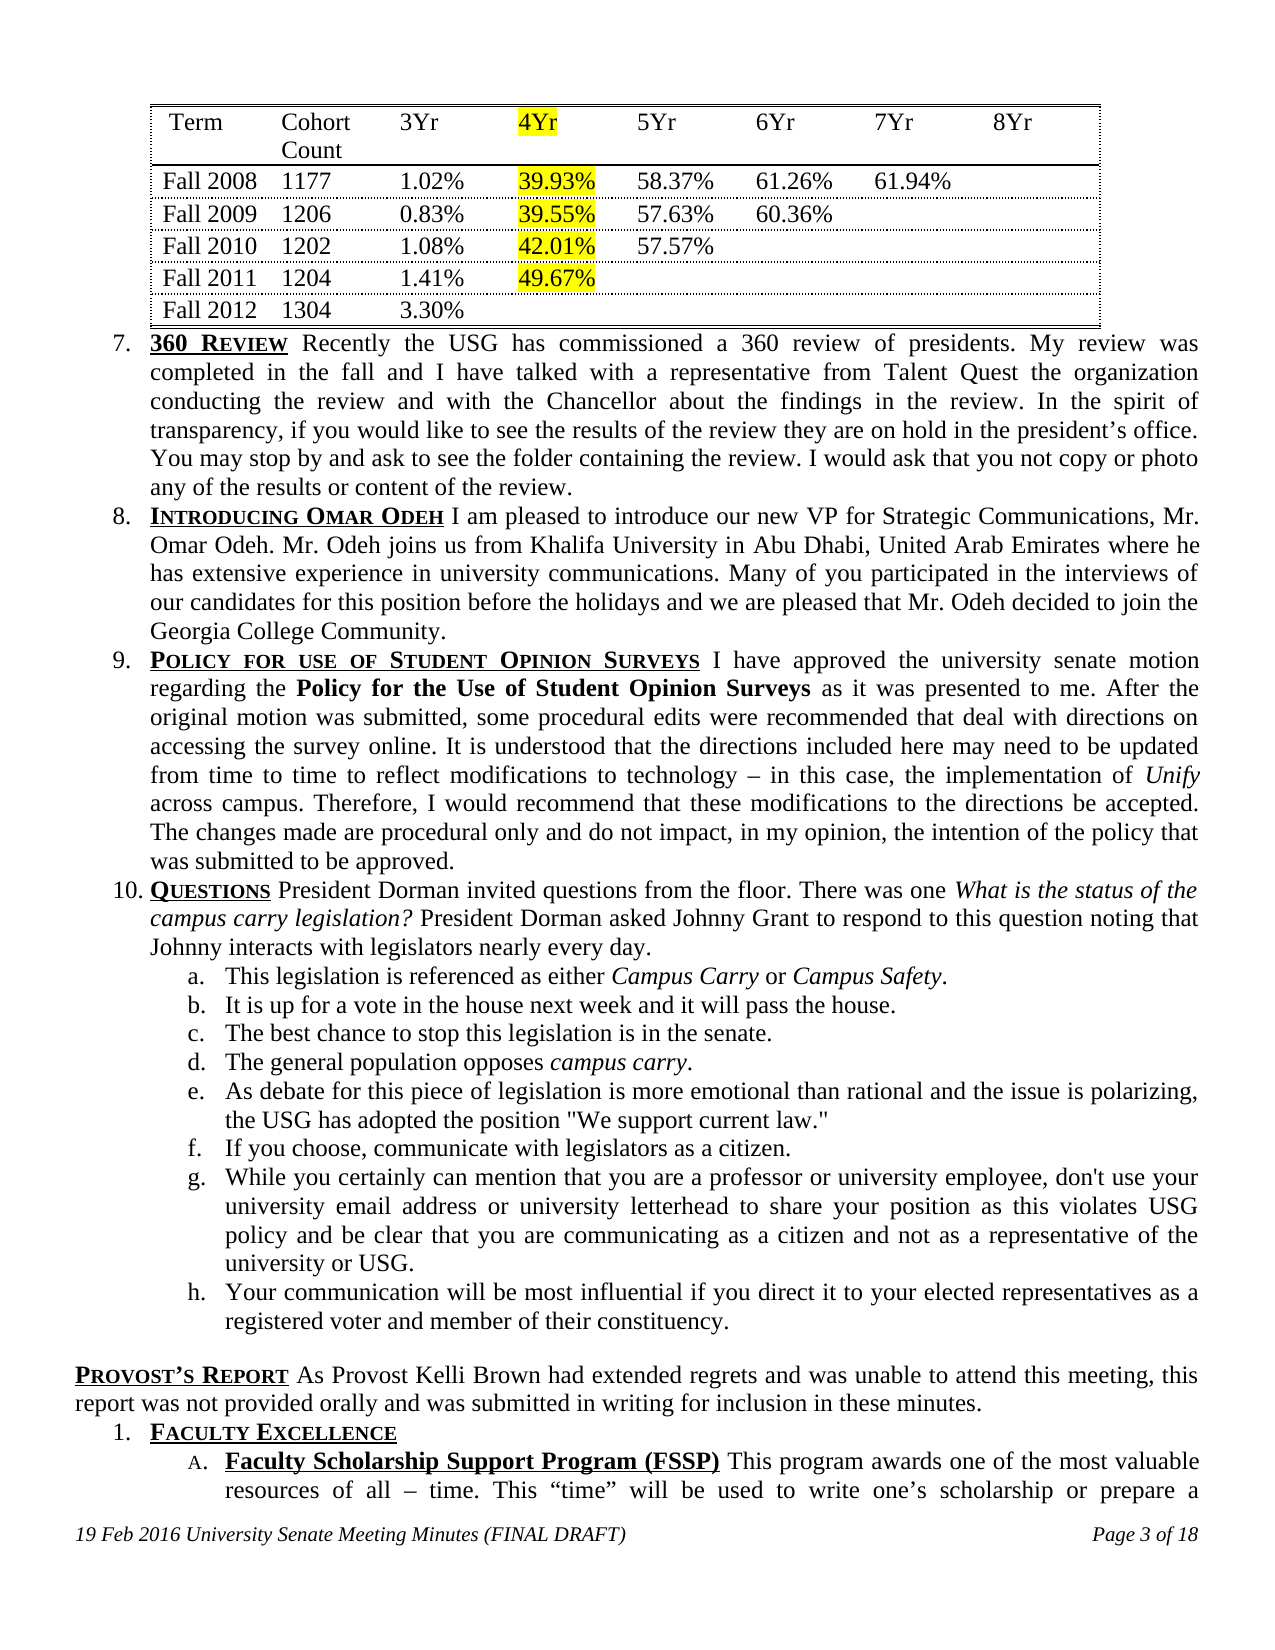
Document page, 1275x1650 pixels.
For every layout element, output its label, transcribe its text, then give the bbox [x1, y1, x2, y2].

list Introducing Omar Odeh I am pleased to introduce our new VP for Strategic Communications, Mr. Omar Odeh. Mr. Odeh joins us from Khalifa University in Abu Dhabi, United Arab Emirates where he has extensive experience in university communications. Many of you participated in the interviews of our candidates for this position before the holidays and we are pleased that Mr. Odeh decided to join the Georgia College Community. [112, 501, 1200, 645]
table_cell [982, 229, 1100, 261]
table_cell Fall 2011 [151, 261, 270, 293]
table_cell [507, 293, 626, 325]
list This legislation is referenced as either Campus Carry or Campus Safety. [187, 961, 1200, 990]
table_header 6Yr [744, 107, 863, 164]
table_cell 1.41% [388, 261, 507, 293]
table_cell Fall 2008 [151, 164, 270, 197]
table_cell 1206 [270, 197, 388, 229]
table_cell [863, 293, 982, 325]
table_header Term [151, 107, 270, 164]
table_header 3Yr [388, 107, 507, 164]
list Your communication will be most influential if you direct it to your elected representatives as a registered voter and member of their constituency. [187, 1277, 1200, 1335]
table_cell 49.67% [507, 261, 626, 293]
table_cell 42.01% [507, 229, 626, 261]
table_cell 1304 [270, 293, 388, 325]
table_cell 61.94% [863, 166, 982, 197]
table_header 7Yr [863, 107, 982, 164]
text Provost’s Report As Provost Kelli Brown had extended regrets and was unable to attend this meeting, this report was not provided orally and was submitted in writing for inclusion in these minutes. [75, 1360, 1200, 1417]
table_cell [982, 197, 1100, 229]
table_cell 58.37% [626, 166, 744, 197]
table_cell [982, 261, 1100, 293]
table_header Cohort Count [270, 107, 388, 164]
table_cell 1204 [270, 261, 388, 293]
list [187, 1446, 1200, 1503]
list Faculty Excellence [112, 1417, 1200, 1446]
table_cell [863, 229, 982, 261]
list If you choose, communicate with legislators as a citizen. [187, 1133, 1200, 1162]
list Policy for use of Student Opinion Surveys I have approved the university senate motion regarding the Policy for the Use of Student Opinion Surveys as it was presented to me. After the original motion was submitted, some procedural edits were recommended that deal with directions on accessing the survey online. It is understood that the directions included here may need to be updated from time to time to reflect modifications to technology – in this case, the implementation of Unify across campus. Therefore, I would recommend that these modifications to the directions be accepted. The changes made are procedural only and do not impact, in my opinion, the intention of the policy that was submitted to be approved. [112, 645, 1200, 875]
list Questions President Dorman invited questions from the floor. There was one What is the status of the campus carry legislation? President Dorman asked Johnny Grant to respond to this question noting that Johnny interacts with legislators nearly every day. [112, 875, 1200, 961]
table_cell 1.08% [388, 229, 507, 261]
table_cell Fall 2010 [151, 229, 270, 261]
list As debate for this piece of legislation is more emotional than rational and the issue is polarizing, the USG has adopted the position "We support current law." [187, 1076, 1200, 1133]
table_cell 39.93% [507, 166, 626, 197]
table_cell [982, 164, 1100, 197]
table_cell 0.83% [388, 197, 507, 229]
table_cell [982, 293, 1100, 325]
list While you certainly can mention that you are a professor or university employee, don't use your university email address or university letterhead to share your position as this violates USG policy and be clear that you are communicating as a citizen and not as a representative of the university or USG. [187, 1162, 1200, 1277]
table_cell [626, 261, 744, 293]
table_cell 1177 [270, 166, 388, 197]
list The general population opposes campus carry. [187, 1047, 1200, 1076]
table_cell 1.02% [388, 166, 507, 197]
table_cell 61.26% [744, 166, 863, 197]
table_header 8Yr [982, 107, 1100, 164]
table_cell 39.55% [507, 197, 626, 229]
table_cell 1202 [270, 229, 388, 261]
table_cell 57.63% [626, 197, 744, 229]
table_cell [744, 293, 863, 325]
table_cell [863, 197, 982, 229]
table_cell [626, 293, 744, 325]
list It is up for a vote in the house next week and it will pass the house. [187, 990, 1200, 1018]
table_cell Fall 2009 [151, 197, 270, 229]
table_cell 3.30% [388, 293, 507, 325]
table_header 5Yr [626, 107, 744, 164]
table_cell [744, 229, 863, 261]
table_cell [863, 261, 982, 293]
table_header 4Yr [507, 107, 626, 164]
table_cell [744, 261, 863, 293]
list The best chance to stop this legislation is in the senate. [187, 1018, 1200, 1047]
table_cell Fall 2012 [151, 293, 270, 325]
table_cell 57.57% [626, 229, 744, 261]
list 360 Review Recently the USG has commissioned a 360 review of presidents. My review was completed in the fall and I have talked with a representative from Talent Quest the organization conducting the review and with the Chancellor about the findings in the review. In the spirit of transparency, if you would like to see the results of the review they are on hold in the president’s office. You may stop by and ask to see the folder containing the review. I would ask that you not copy or photo any of the results or content of the review. [112, 328, 1200, 501]
table_cell 60.36% [744, 197, 863, 229]
